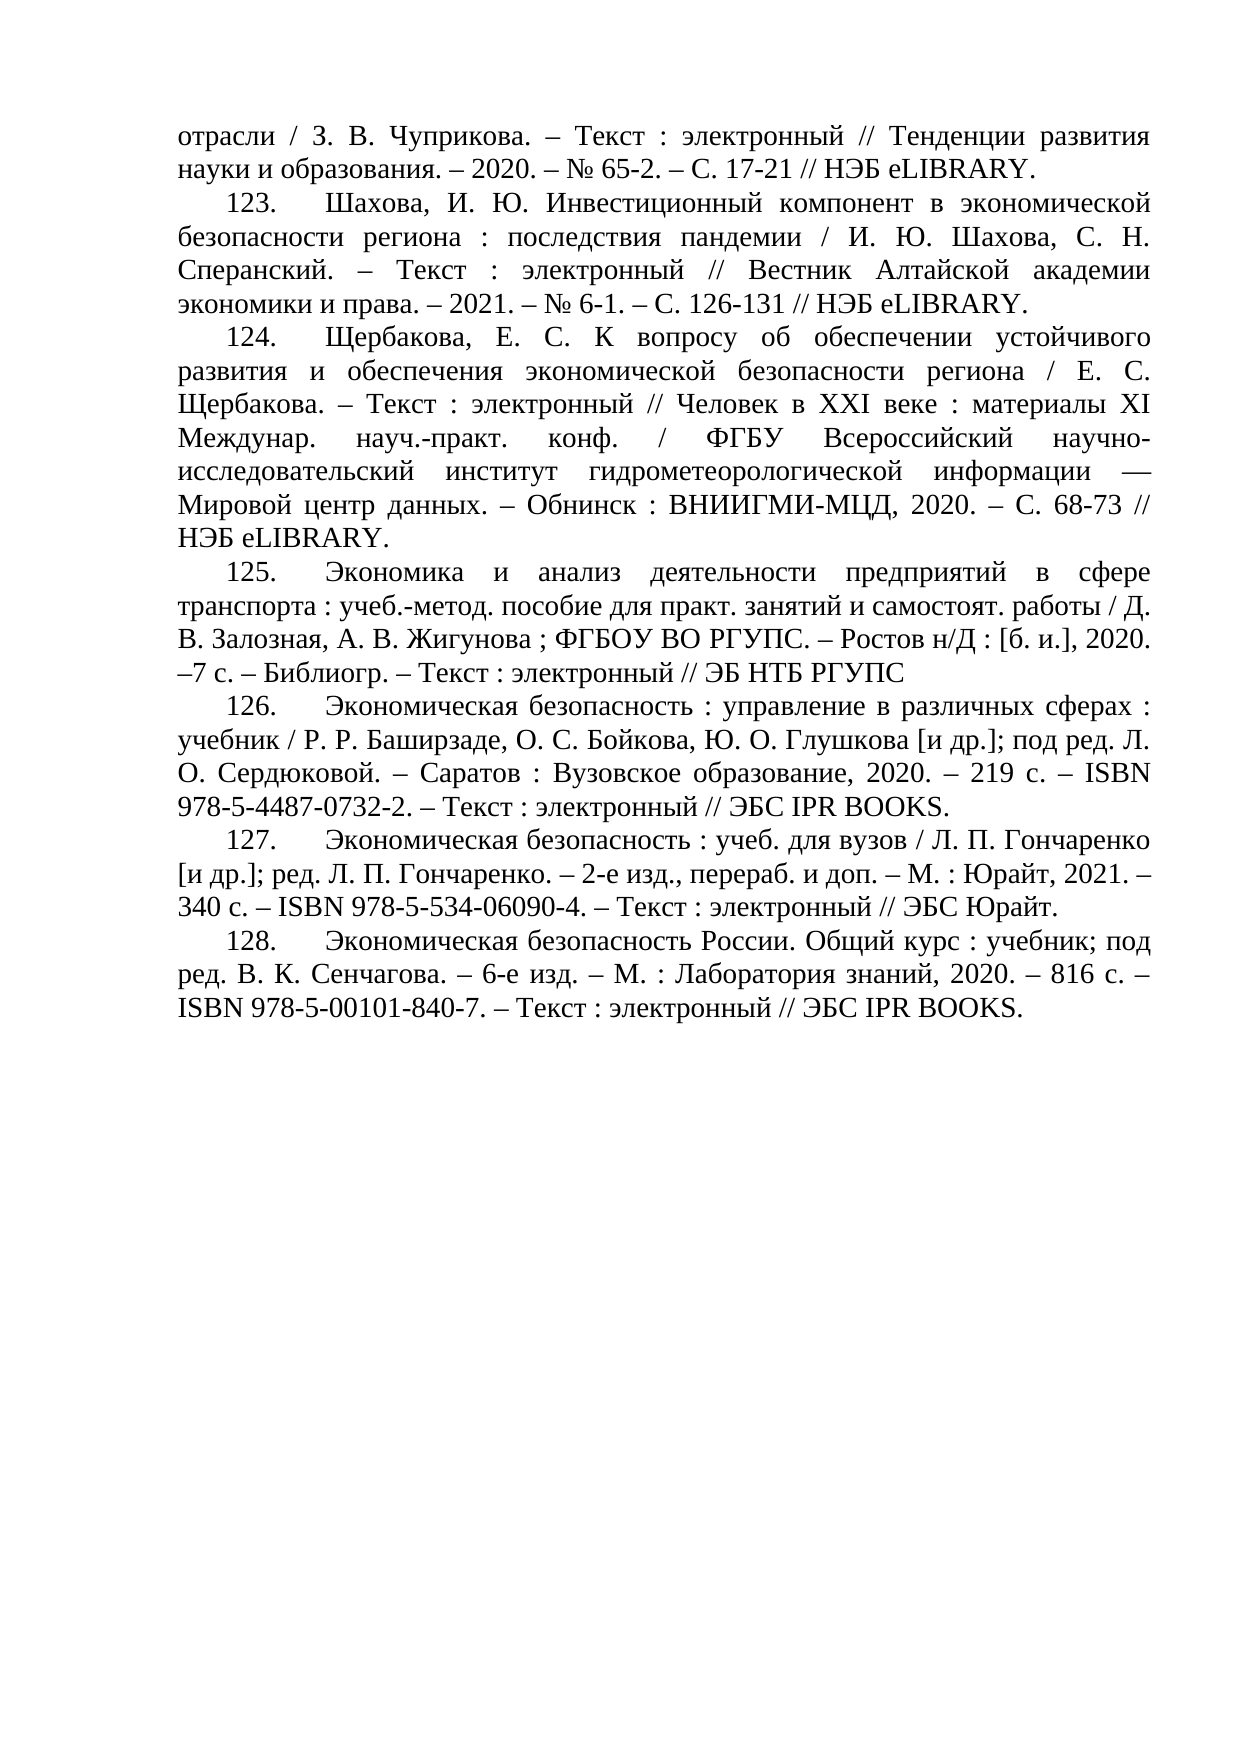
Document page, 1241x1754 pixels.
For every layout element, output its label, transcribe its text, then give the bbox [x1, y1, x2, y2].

list Шахова, И. Ю. Инвестиционный компонент в экономической безопасности региона : последствия пандемии / И. Ю. Шахова, С. Н. Сперанский. – Текст : электронный // Вестник Алтайской академии экономики и права. – 2021. – № 6-1. – С. 126-131 // НЭБ eLIBRARY. [177, 185, 1152, 319]
list Экономическая безопасность : учеб. для вузов / Л. П. Гончаренко [и др.]; ред. Л. П. Гончаренко. – 2-е изд., перераб. и доп. – М. : Юрайт, 2021. – 340 с. – ISBN 978-5-534-06090-4. – Текст : электронный // ЭБС Юрайт. [177, 822, 1152, 923]
list Экономическая безопасность России. Общий курс : учебник; под ред. В. К. Сенчагова. – 6-е изд. – М. : Лаборатория знаний, 2020. – 816 c. – ISBN 978-5-00101-840-7. – Текст : электронный // ЭБС IPR BOOKS. [177, 923, 1152, 1024]
list Экономическая безопасность : управление в различных сферах : учебник / Р. Р. Баширзаде, О. С. Бойкова, Ю. О. Глушкова [и др.]; под ред. Л. О. Сердюковой. – Саратов : Вузовское образование, 2020. – 219 c. – ISBN 978-5-4487-0732-2. – Текст : электронный // ЭБС IPR BOOKS. [177, 688, 1152, 822]
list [177, 118, 1152, 185]
list Щербакова, Е. С. К вопросу об обеспечении устойчивого развития и обеспечения экономической безопасности региона / Е. С. Щербакова. – Текст : электронный // Человек в XXI веке : материалы XI Междунар. науч.-практ. конф. / ФГБУ Всероссийский научно-исследовательский институт гидрометеорологической информации — Мировой центр данных. – Обнинск : ВНИИГМИ-МЦД, 2020. – С. 68-73 // НЭБ eLIBRARY. [177, 319, 1152, 554]
list Экономика и анализ деятельности предприятий в сфере транспорта : учеб.-метод. пособие для практ. занятий и самостоят. работы / Д. В. Залозная, А. В. Жигунова ; ФГБОУ ВО РГУПС. – Ростов н/Д : [б. и.], 2020. –7 с. – Библиогр. – Текст : электронный // ЭБ НТБ РГУПС [177, 554, 1152, 688]
